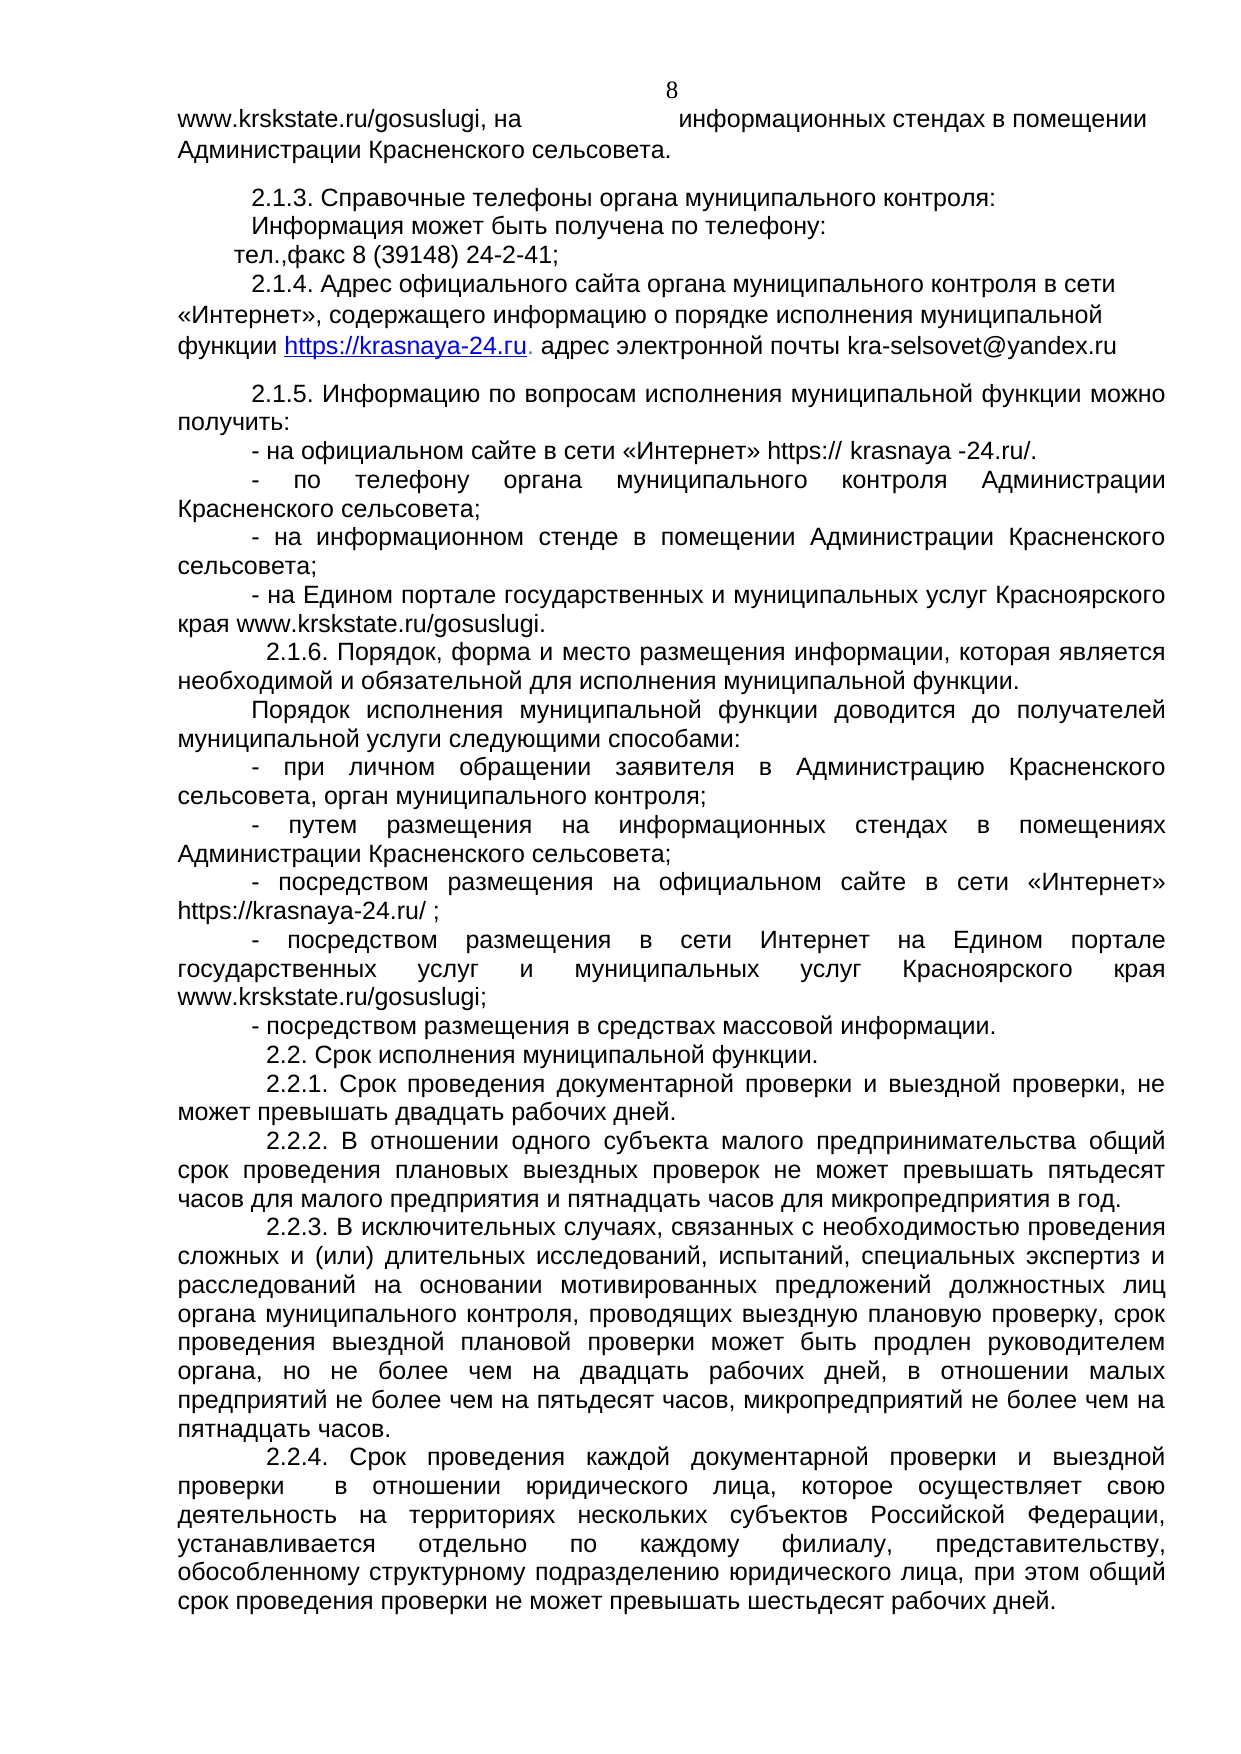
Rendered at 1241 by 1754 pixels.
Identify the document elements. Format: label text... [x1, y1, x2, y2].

text - на Едином портале государственных и муниципальных услуг Красноярского края www.krskstate.ru/gosuslugi. [177, 580, 1167, 637]
text 2.2.3. В исключительных случаях, связанных с необходимостью проведения сложных и (или) длительных исследований, испытаний, специальных экспертиз и расследований на основании мотивированных предложений должностных лиц органа муниципального контроля, проводящих выездную плановую проверку, срок проведения выездной плановой проверки может быть продлен руководителем органа, но не более чем на двадцать рабочих дней, в отношении малых предприятий не более чем на пятьдесят часов, микропредприятий не более чем на пятнадцать часов. [177, 1212, 1167, 1442]
text 2.1.6. Порядок, форма и место размещения информации, которая является необходимой и обязательной для исполнения муниципальной функции. [177, 637, 1167, 695]
text - на официальном сайте в сети «Интернет» https:// krasnaya -24.ru/. [177, 436, 1167, 465]
text - посредством размещения в сети Интернет на Едином портале государственных услуг и муниципальных услуг Красноярского края www.krskstate.ru/gosuslugi; [177, 925, 1167, 1011]
text - на информационном стенде в помещении Администрации Красненского сельсовета; [177, 522, 1167, 580]
text - по телефону органа муниципального контроля Администрации Красненского сельсовета; [177, 465, 1167, 522]
text 2.2.2. В отношении одного субъекта малого предпринимательства общий срок проведения плановых выездных проверок не может превышать пятьдесят часов для малого предприятия и пятнадцать часов для микропредприятия в год. [177, 1126, 1167, 1212]
text 2.2.4. Срок проведения каждой документарной проверки и выездной проверки в отношении юридического лица, которое осуществляет свою деятельность на территориях нескольких субъектов Российской Федерации, устанавливается отдельно по каждому филиалу, представительству, обособленному структурному подразделению юридического лица, при этом общий срок проведения проверки не может превышать шестьдесят рабочих дней. [177, 1442, 1167, 1615]
text 2.1.3. Справочные телефоны органа муниципального контроля: [177, 182, 1167, 211]
text 2.1.5. Информацию по вопросам исполнения муниципальной функции можно получить: [177, 378, 1167, 436]
text - посредством размещения в средствах массовой информации. [177, 1011, 1167, 1040]
text - посредством размещения на официальном сайте в сети «Интернет» https://krasnaya-24.ru/ ; [177, 867, 1167, 925]
text Информация может быть получена по телефону: [177, 211, 1167, 240]
text - путем размещения на информационных стендах в помещениях Администрации Красненского сельсовета; [177, 810, 1167, 867]
text Порядок исполнения муниципальной функции доводится до получателей муниципальной услуги следующими способами: [177, 695, 1167, 752]
text тел.,факс 8 (39148) 24-2-41; [177, 240, 1167, 269]
text 2.2.1. Срок проведения документарной проверки и выездной проверки, не может превышать двадцать рабочих дней. [177, 1068, 1167, 1126]
text 2.1.4. Адрес официального сайта органа муниципального контроля в сети «Интернет», содержащего информацию о порядке исполнения муниципальной функции https://krasnaya-24.гu. адрес электронной почты kra-selsovet@yandex.ru [177, 269, 1167, 359]
text 2.2. Срок исполнения муниципальной функции. [177, 1040, 1167, 1068]
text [177, 104, 1167, 163]
text - при личном обращении заявителя в Администрацию Красненского сельсовета, орган муниципального контроля; [177, 752, 1167, 810]
